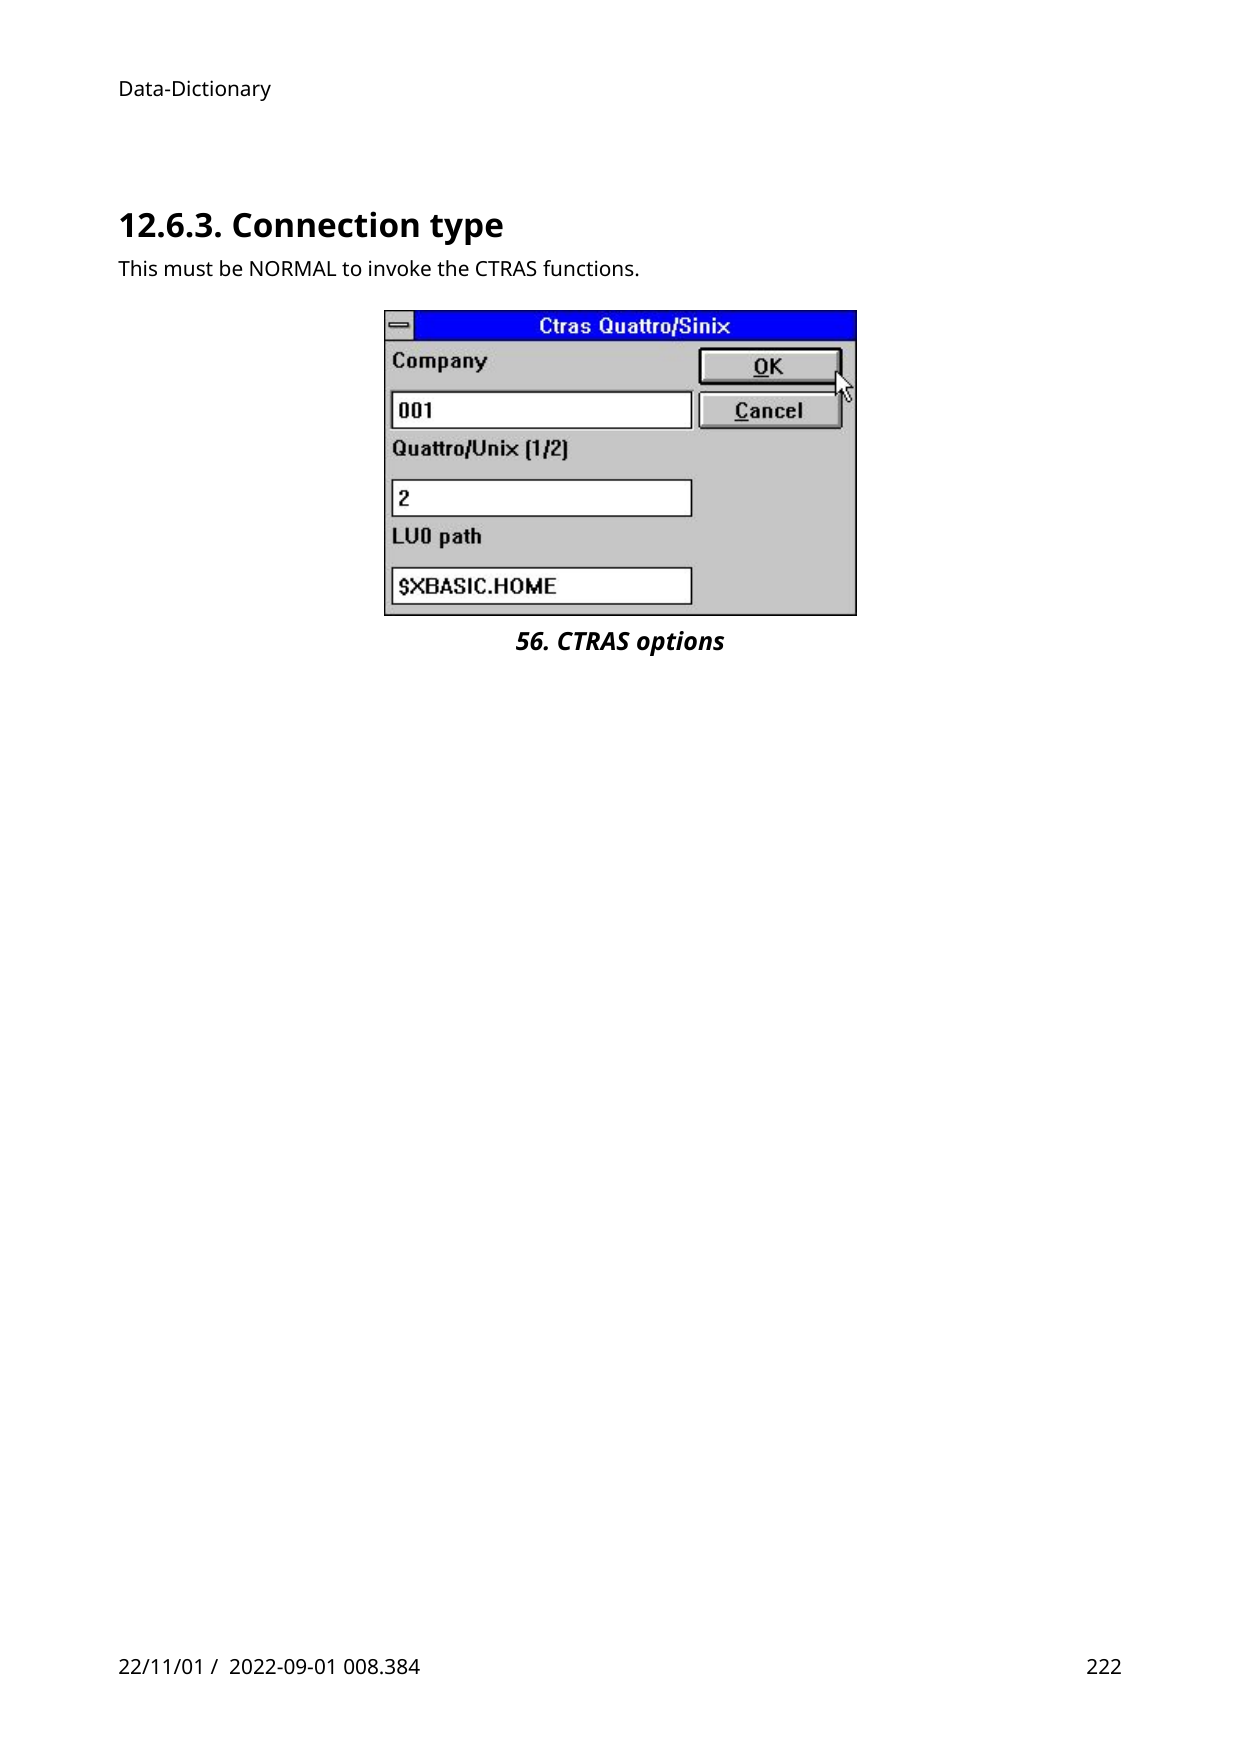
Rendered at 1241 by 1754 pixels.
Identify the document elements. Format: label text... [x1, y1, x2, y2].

text This must be NORMAL to invoke the CTRAS functions. [118, 254, 1122, 282]
subtitle 12.6.3. Connection type [118, 202, 1122, 248]
subtitle 56. CTRAS options [118, 624, 1122, 658]
picture [384, 310, 857, 616]
